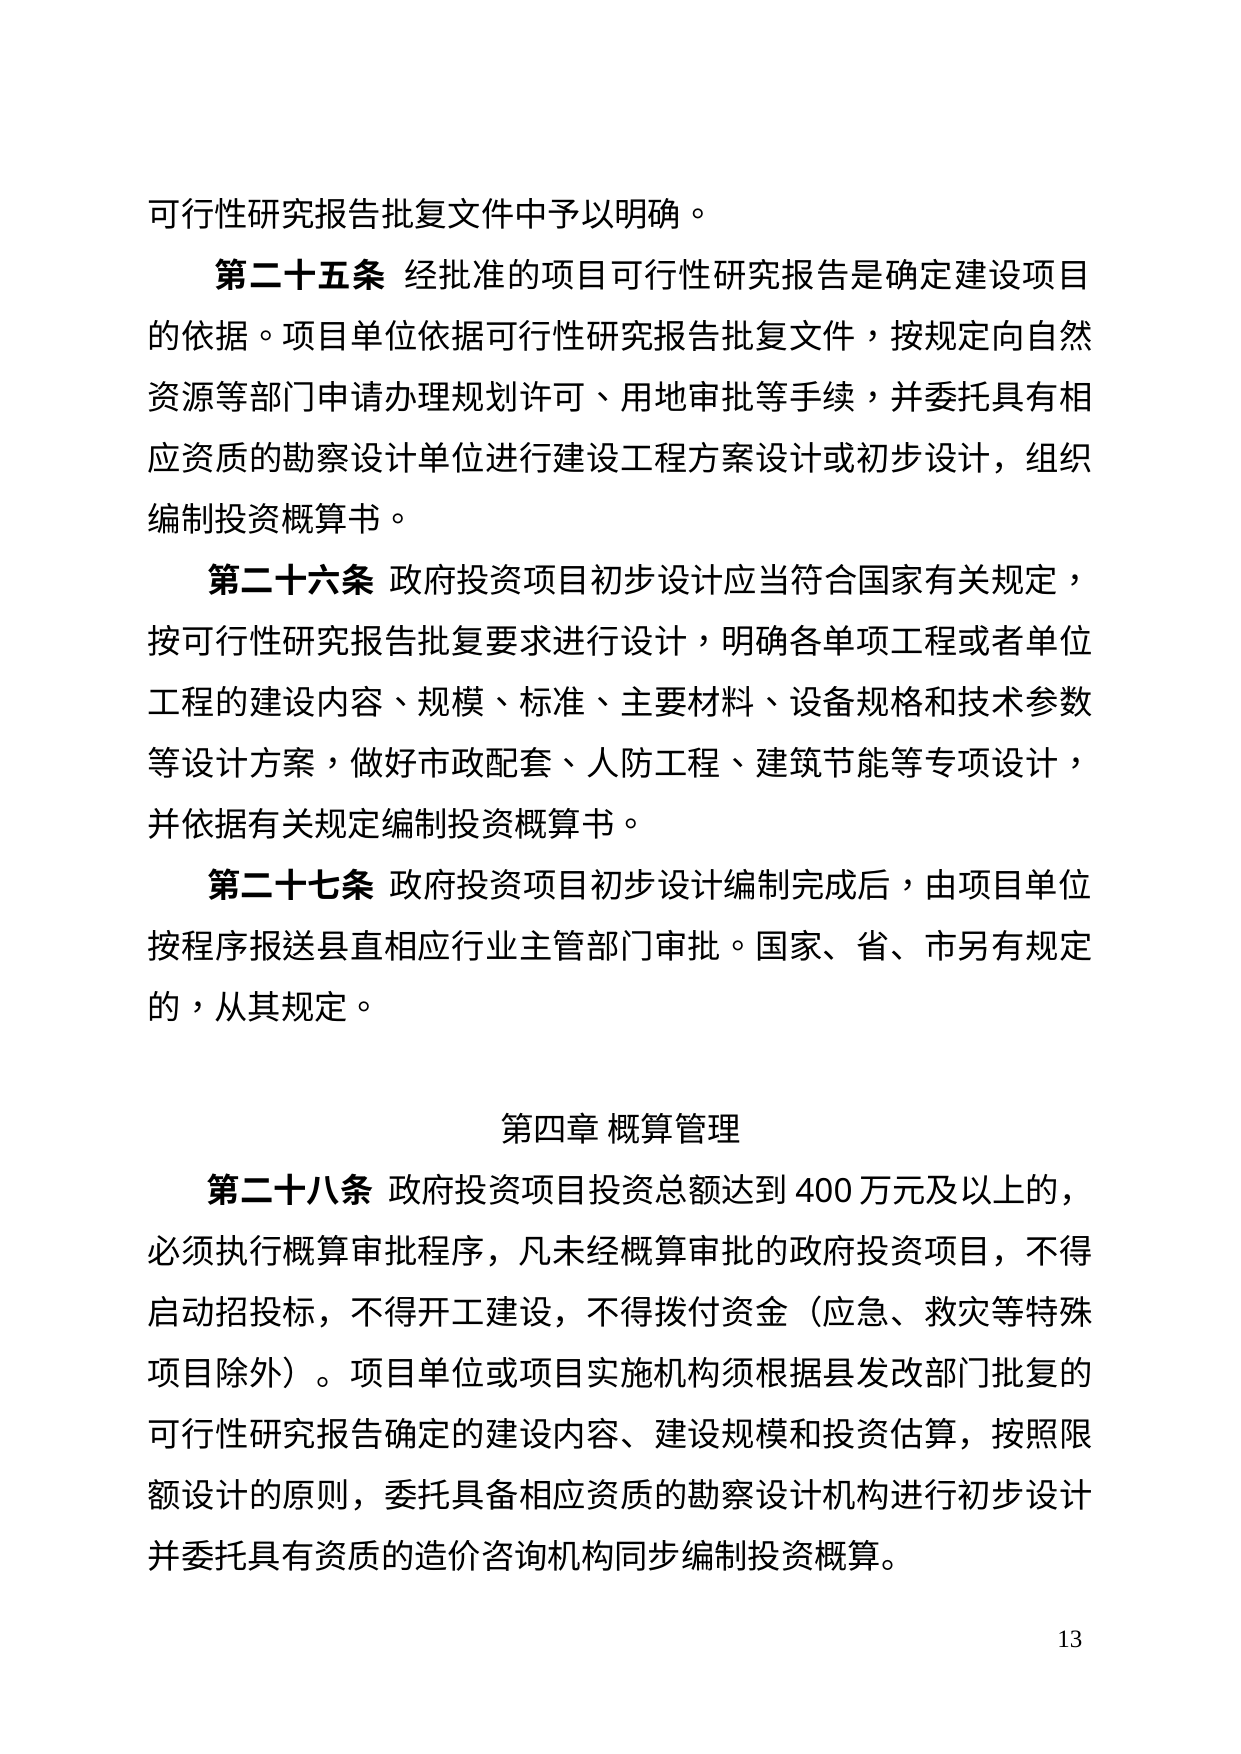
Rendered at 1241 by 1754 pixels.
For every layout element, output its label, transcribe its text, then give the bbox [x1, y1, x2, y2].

text 第二十五条 经批准的项目可行性研究报告是确定建设项目的依据。项目单位依据可行性研究报告批复文件，按规定向自然资源等部门申请办理规划许可、用地审批等手续，并委托具有相应资质的勘察设计单位进行建设工程方案设计或初步设计，组织编制投资概算书。 [148, 238, 1092, 543]
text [148, 177, 1092, 238]
text 第二十六条 政府投资项目初步设计应当符合国家有关规定，按可行性研究报告批复要求进行设计，明确各单项工程或者单位工程的建设内容、规模、标准、主要材料、设备规格和技术参数等设计方案，做好市政配套、人防工程、建筑节能等专项设计，并依据有关规定编制投资概算书。 [148, 543, 1092, 849]
text 第二十七条 政府投资项目初步设计编制完成后，由项目单位按程序报送县直相应行业主管部门审批。国家、省、市另有规定的，从其规定。 [148, 849, 1092, 1032]
text 第四章 概算管理 [148, 1093, 1092, 1154]
text 第二十八条 政府投资项目投资总额达到400万元及以上的，必须执行概算审批程序，凡未经概算审批的政府投资项目，不得启动招投标，不得开工建设，不得拨付资金（应急、救灾等特殊项目除外）。项目单位或项目实施机构须根据县发改部门批复的可行性研究报告确定的建设内容、建设规模和投资估算，按照限额设计的原则，委托具备相应资质的勘察设计机构进行初步设计，并委托具有资质的造价咨询机构同步编制投资概算。 [148, 1154, 1092, 1581]
